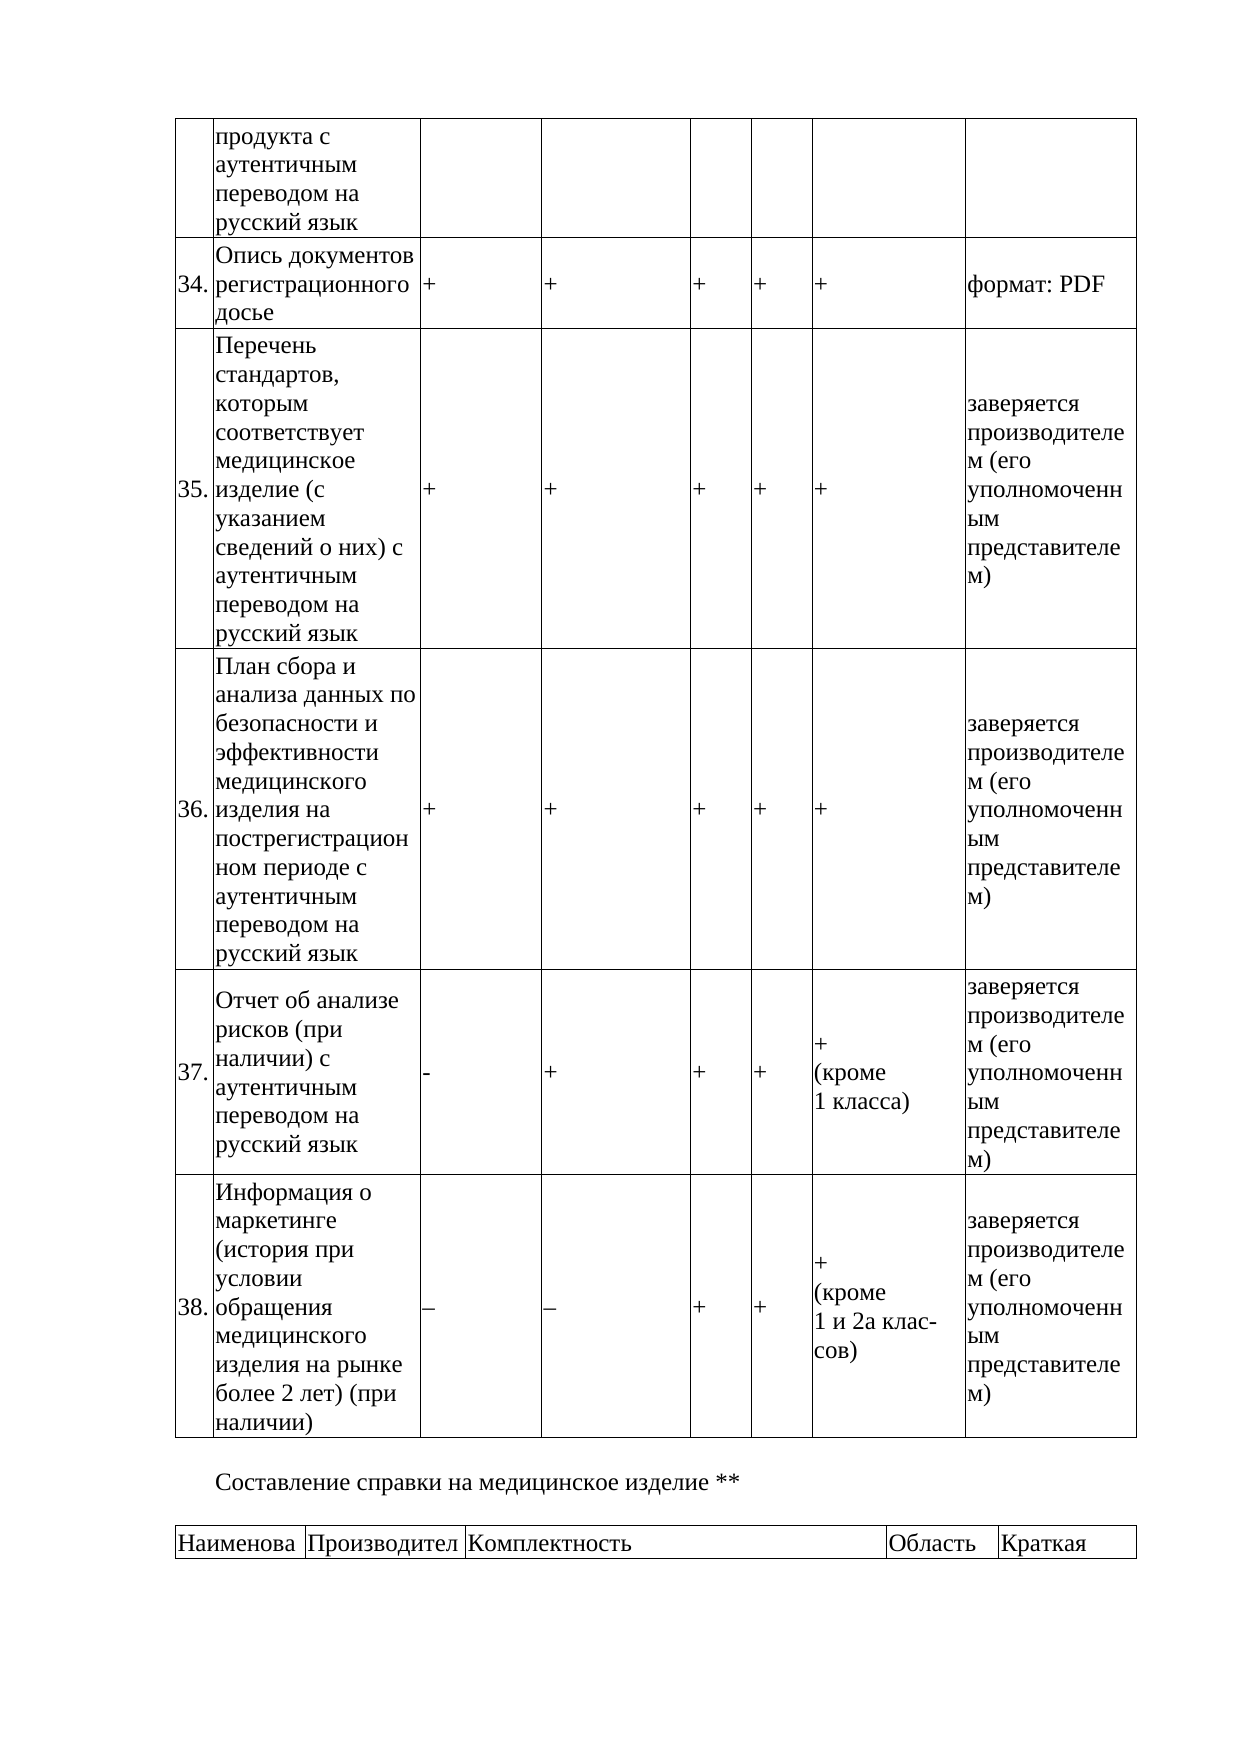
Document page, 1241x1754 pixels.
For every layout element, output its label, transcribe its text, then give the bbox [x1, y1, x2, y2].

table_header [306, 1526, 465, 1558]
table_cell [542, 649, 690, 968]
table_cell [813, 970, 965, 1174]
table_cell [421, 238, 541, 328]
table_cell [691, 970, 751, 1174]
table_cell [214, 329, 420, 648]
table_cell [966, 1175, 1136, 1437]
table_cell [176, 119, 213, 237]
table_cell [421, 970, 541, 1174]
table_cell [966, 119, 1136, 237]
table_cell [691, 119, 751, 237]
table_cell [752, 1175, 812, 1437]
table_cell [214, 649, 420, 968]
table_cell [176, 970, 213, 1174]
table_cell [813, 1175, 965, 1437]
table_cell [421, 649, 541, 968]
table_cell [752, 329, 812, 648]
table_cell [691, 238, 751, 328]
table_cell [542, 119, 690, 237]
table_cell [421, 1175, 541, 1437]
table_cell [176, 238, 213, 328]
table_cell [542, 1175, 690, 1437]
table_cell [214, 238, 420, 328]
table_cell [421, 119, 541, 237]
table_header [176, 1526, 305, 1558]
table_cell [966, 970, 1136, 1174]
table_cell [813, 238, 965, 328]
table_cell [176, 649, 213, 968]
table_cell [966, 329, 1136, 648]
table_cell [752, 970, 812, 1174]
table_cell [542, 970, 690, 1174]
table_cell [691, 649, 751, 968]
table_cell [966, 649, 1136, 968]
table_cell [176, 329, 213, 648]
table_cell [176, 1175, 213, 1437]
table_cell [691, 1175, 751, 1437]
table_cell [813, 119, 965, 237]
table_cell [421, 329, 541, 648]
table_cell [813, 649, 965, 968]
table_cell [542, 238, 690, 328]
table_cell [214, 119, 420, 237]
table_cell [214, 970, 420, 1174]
text Составление справки на медицинское изделие ** [177, 1467, 1152, 1496]
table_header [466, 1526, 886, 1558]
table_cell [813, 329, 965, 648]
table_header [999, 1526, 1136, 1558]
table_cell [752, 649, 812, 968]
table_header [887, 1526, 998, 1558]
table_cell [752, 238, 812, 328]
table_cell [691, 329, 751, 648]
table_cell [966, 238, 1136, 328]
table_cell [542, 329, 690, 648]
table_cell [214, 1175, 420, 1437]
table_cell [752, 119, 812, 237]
